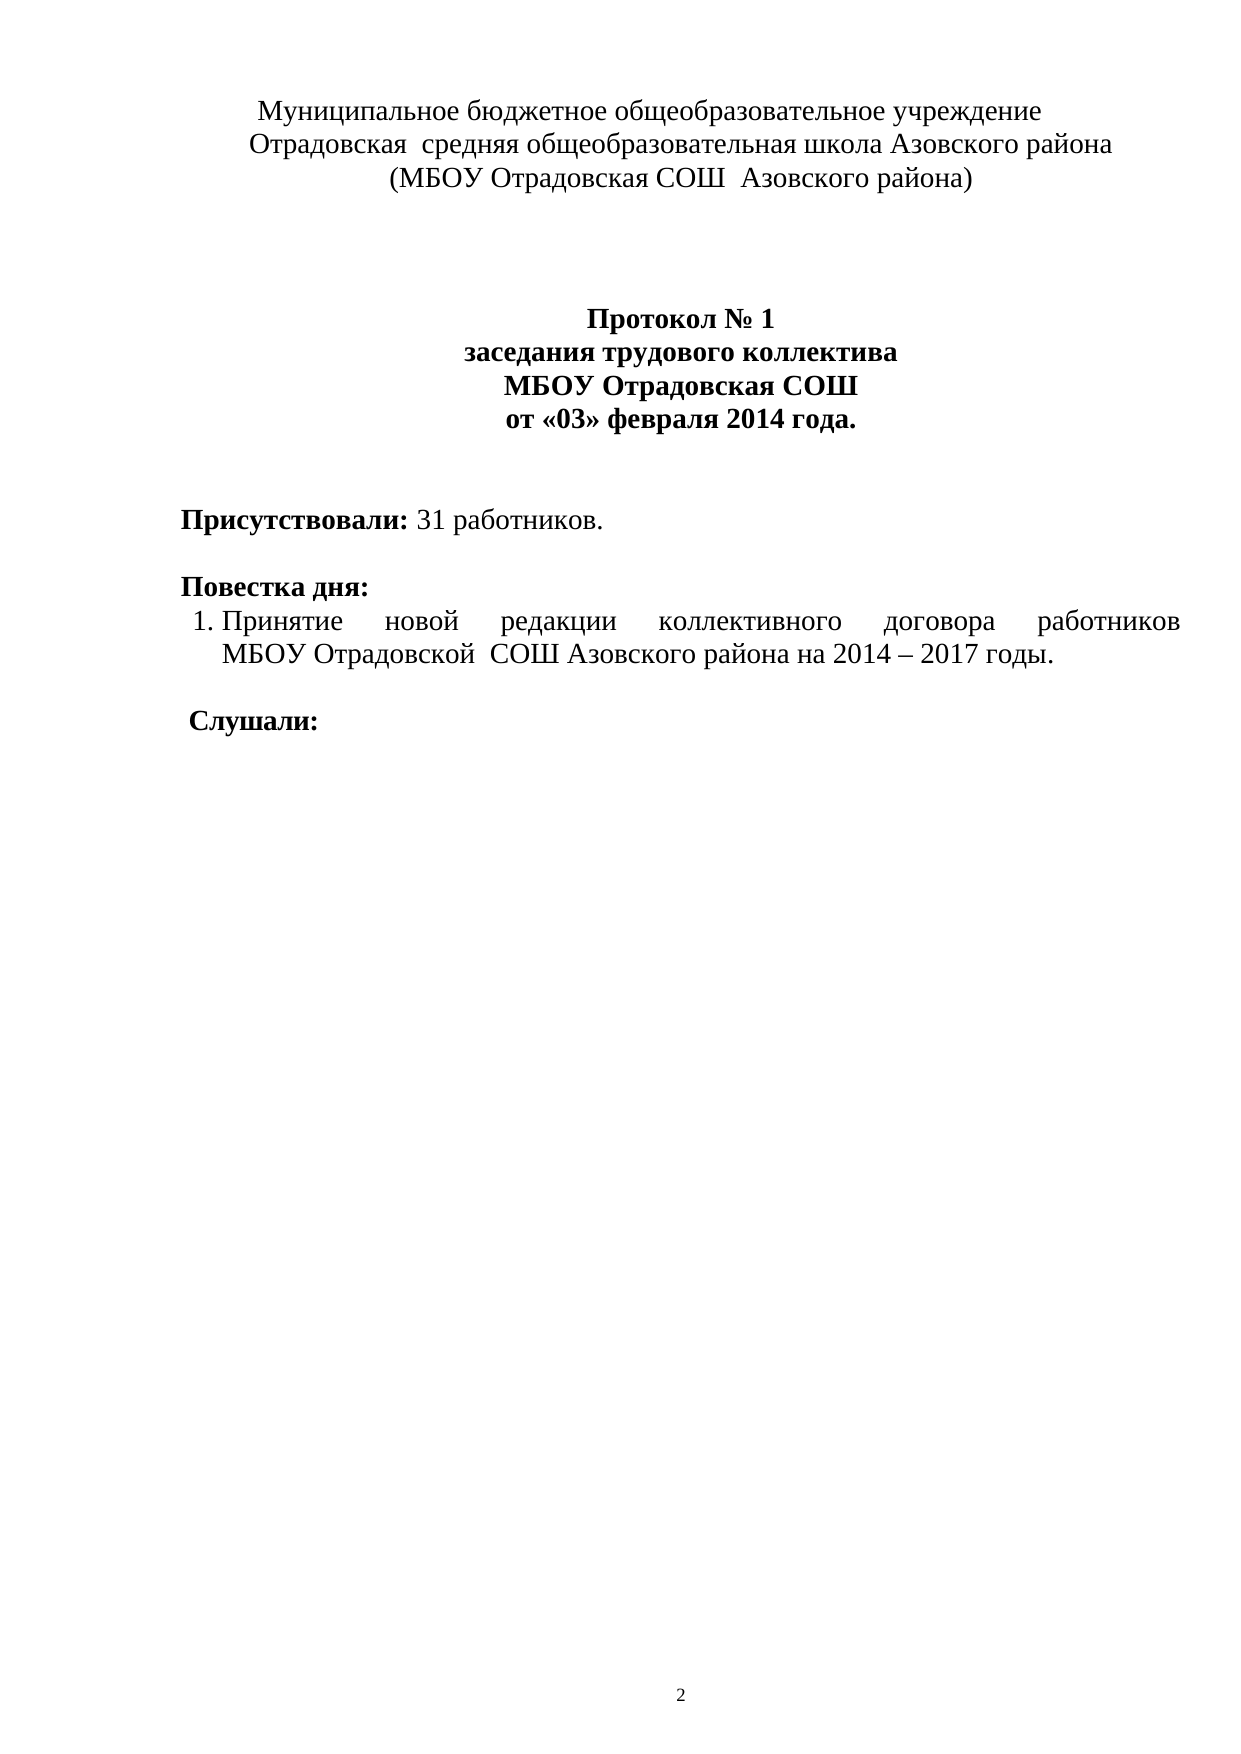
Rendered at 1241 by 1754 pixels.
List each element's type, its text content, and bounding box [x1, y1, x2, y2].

text Повестка дня: [118, 569, 1181, 603]
text Протокол № 1 [118, 301, 1181, 334]
text МБОУ Отрадовская СОШ [118, 368, 1181, 402]
text (МБОУ Отрадовская СОШ Азовского района) [118, 160, 1181, 193]
text от «03» февраля 2014 года. [118, 402, 1181, 435]
list Принятие новой редакции коллективного договора работников МБОУ Отрадовской СОШ Азовского района на 2014 – 2017 годы. [192, 603, 1181, 670]
text Отрадовская средняя общеобразовательная школа Азовского района [118, 126, 1181, 160]
text Муниципальное бюджетное общеобразовательное учреждение [118, 93, 1181, 126]
text Слушали: [154, 703, 1181, 737]
text заседания трудового коллектива [118, 334, 1181, 368]
text Присутствовали: 31 работников. [118, 502, 1181, 536]
